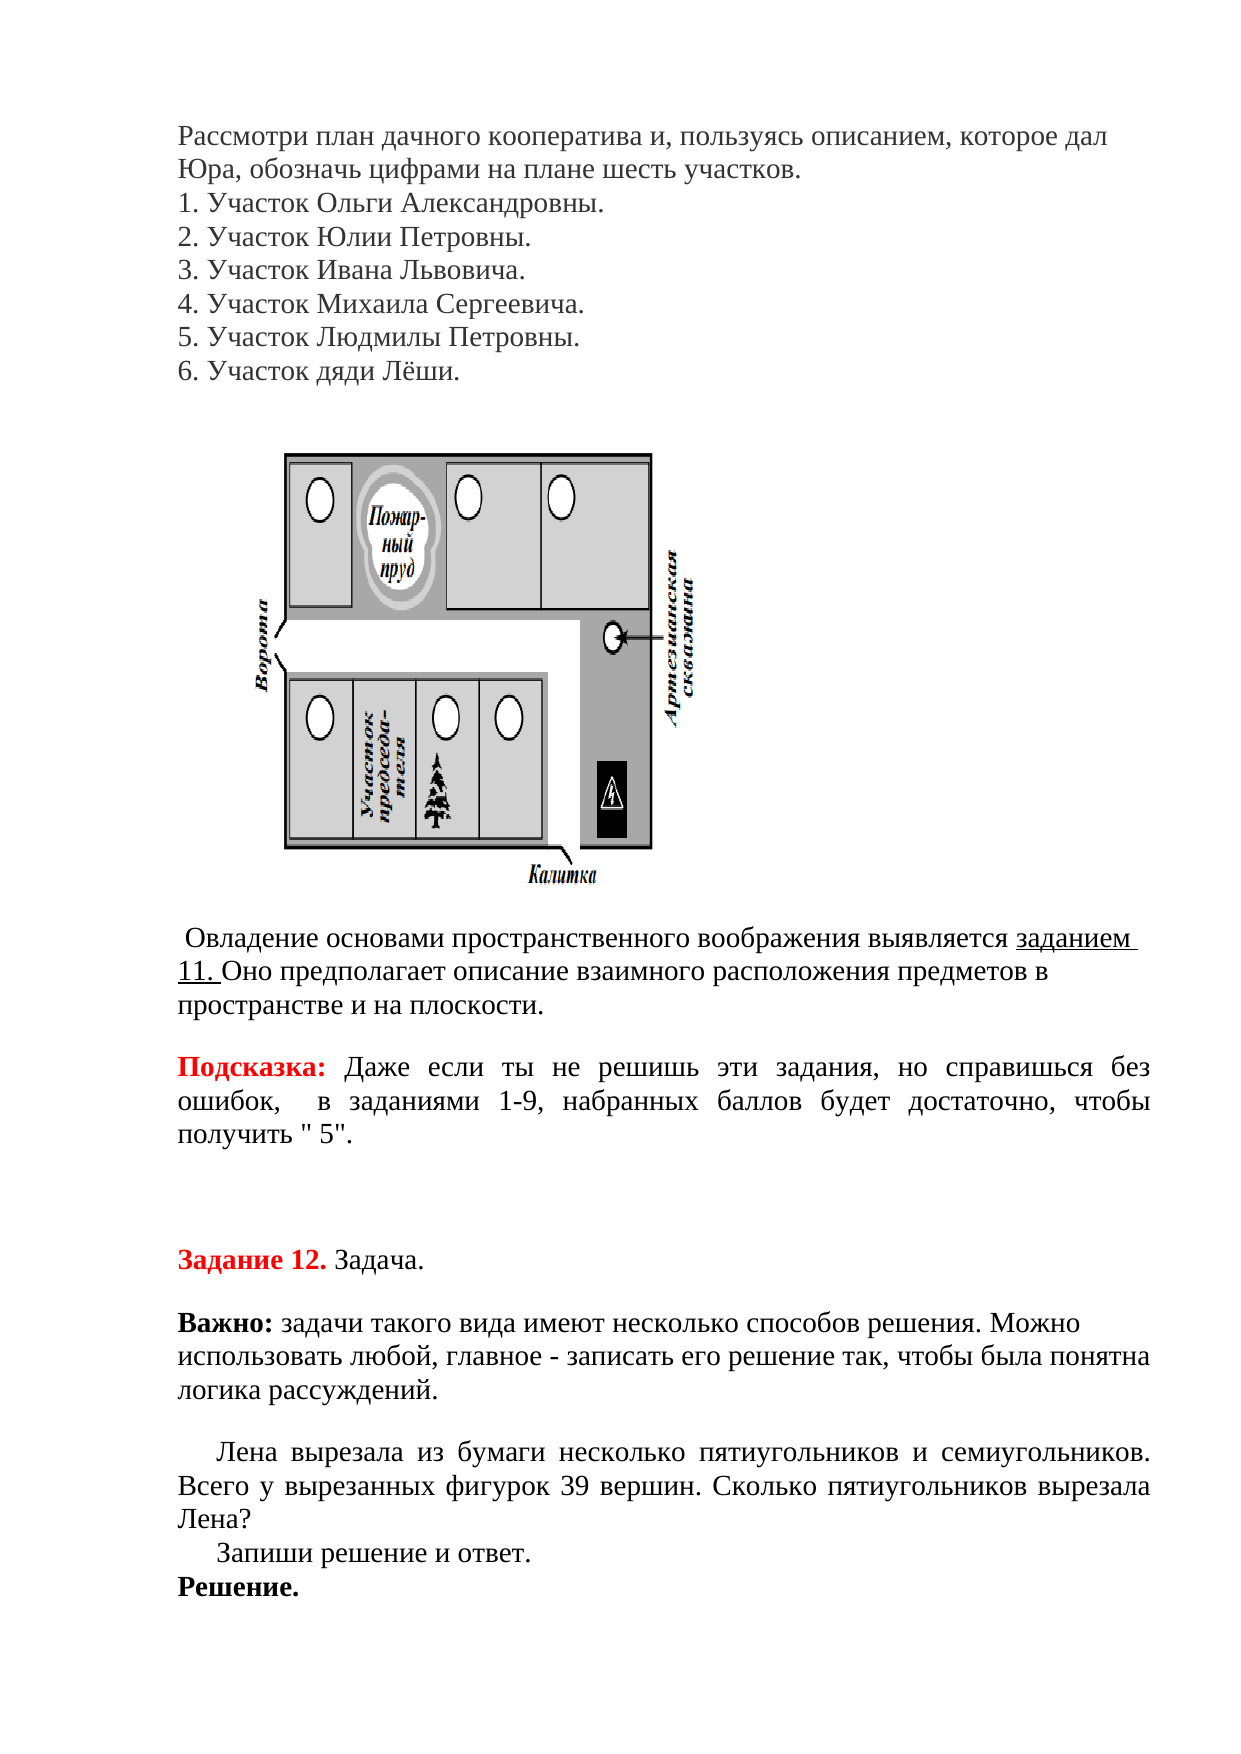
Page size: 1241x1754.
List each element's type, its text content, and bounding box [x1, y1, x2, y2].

picture [177, 443, 728, 891]
text Овладение основами пространственного воображения выявляется заданием 11. Оно предполагает описание взаимного расположения предметов в пространстве и на плоскости. [177, 920, 1152, 1020]
text Задание 12. Задача. [177, 1242, 1152, 1276]
text Важно: задачи такого вида имеют несколько способов решения. Можно использовать любой, главное - записать его решение так, чтобы была понятна логика рассуждений. [177, 1305, 1152, 1405]
text Запиши решение и ответ. [177, 1535, 1152, 1569]
text Лена вырезала из бумаги несколько пятиугольников и семиугольников. Всего у вырезанных фигурок 39 вершин. Сколько пятиугольников вырезала Лена? [177, 1434, 1152, 1535]
text Рассмотри план дачного кооператива и, пользуясь описанием, которое дал Юра, обозначь цифрами на плане шесть участков. 1. Участок Ольги Александровны. 2. Участок Юлии Петровны. 3. Участок Ивана Львовича. 4. Участок Михаила Сергеевича. 5. Участок Людмилы Петровны. 6. Участок дяди Лёши. [177, 118, 1152, 414]
text Подсказка: Даже если ты не решишь эти задания, но справишься без ошибок, в заданиями 1-9, набранных баллов будет достаточно, чтобы получить " 5". [177, 1049, 1152, 1150]
text Решение. [177, 1569, 1152, 1602]
